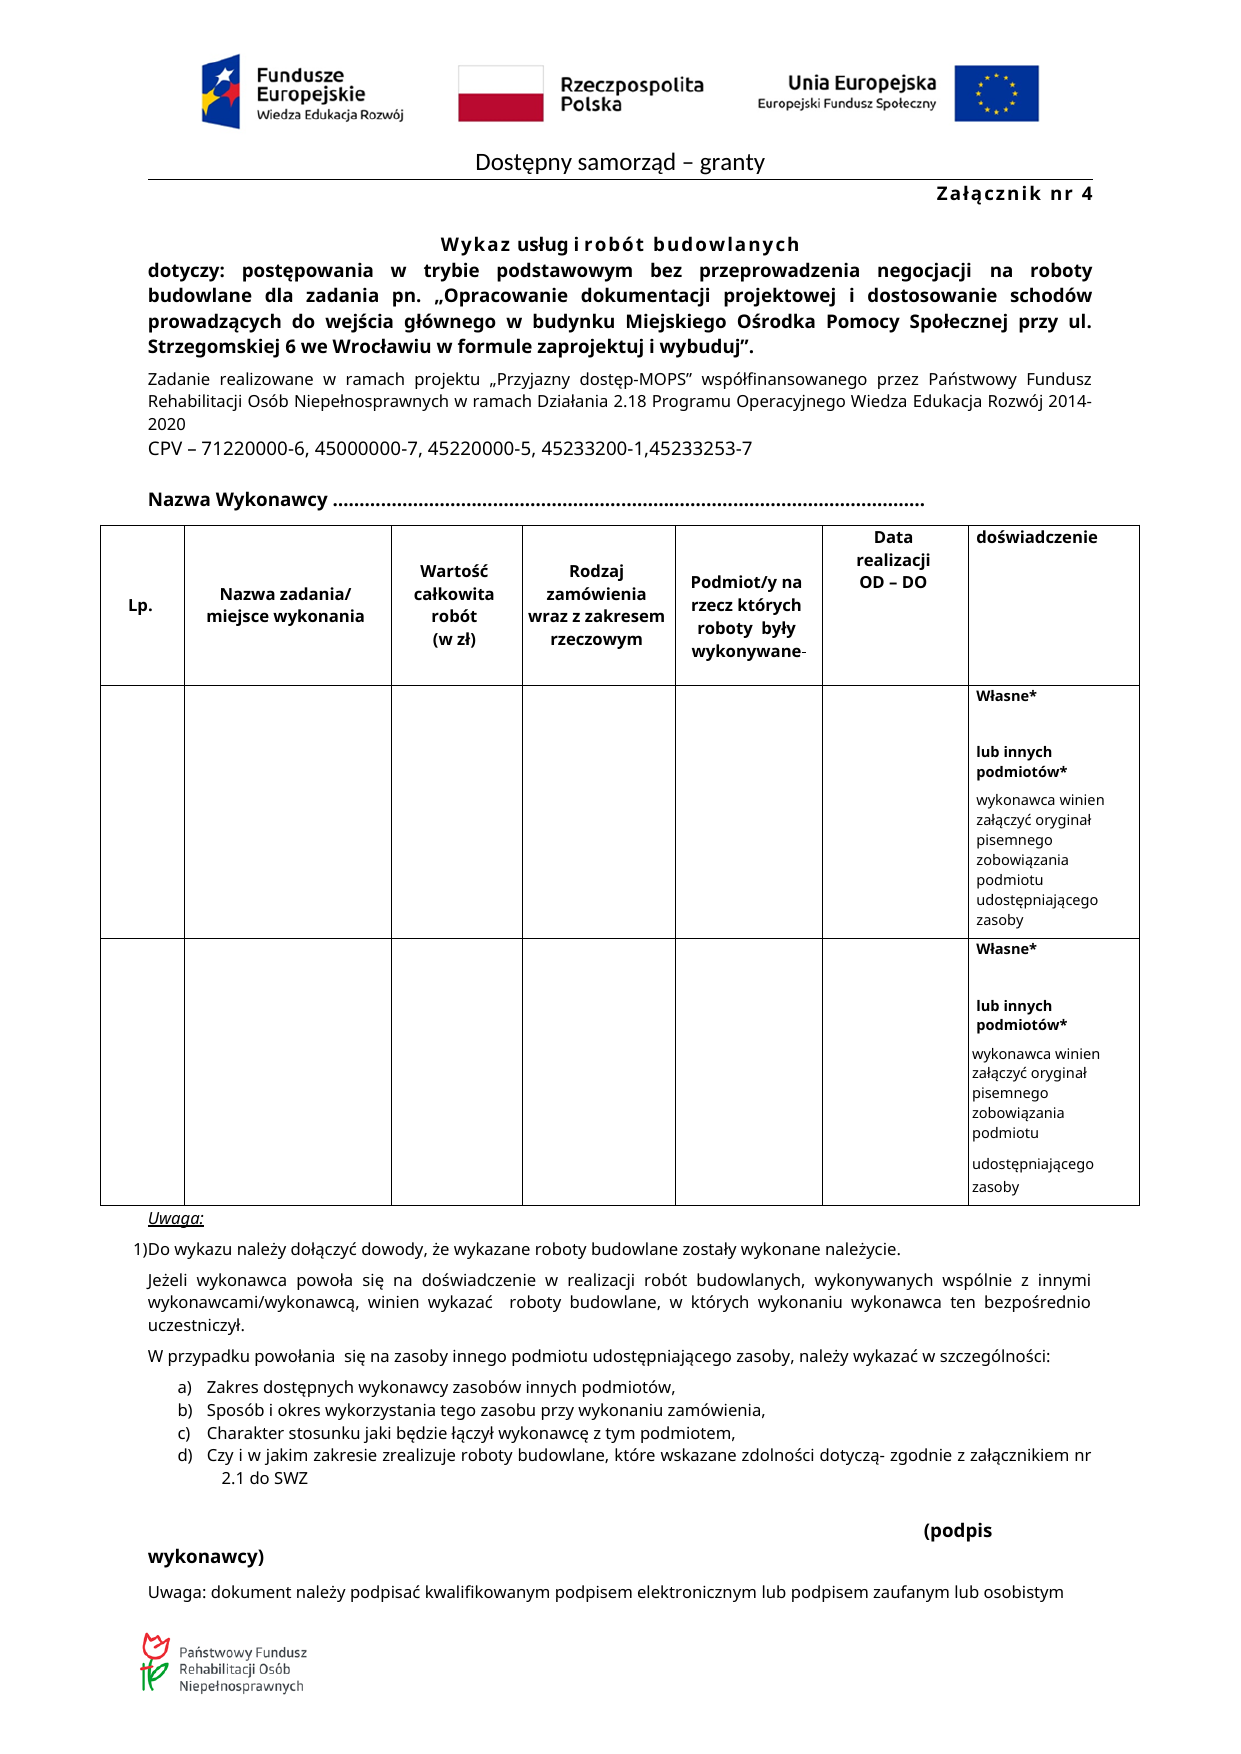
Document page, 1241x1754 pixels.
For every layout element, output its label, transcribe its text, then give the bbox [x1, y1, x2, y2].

list Zakres dostępnych wykonawcy zasobów innych podmiotów, [177, 1376, 1093, 1398]
table_cell [392, 686, 522, 938]
text Uwaga: dokument należy podpisać kwalifikowanym podpisem elektronicznym lub podpisem zaufanym lub osobistym [148, 1581, 1093, 1604]
list Charakter stosunku jaki będzie łączył wykonawcę z tym podmiotem, [177, 1421, 1093, 1444]
table_cell Własne* lub innych podmiotów* wykonawca winien załączyć oryginał pisemnego zobowiązania podmiotu udostępniającego zasoby [969, 939, 1139, 1205]
table_header Wartość całkowita robót (w zł) [392, 526, 522, 684]
table_cell [823, 686, 968, 938]
table_cell [185, 939, 391, 1205]
table_header Podmiot/y na rzecz których roboty były wykonywane [676, 526, 822, 684]
list Czy i w jakim zakresie zrealizuje roboty budowlane, które wskazane zdolności dotyczą- zgodnie z załącznikiem nr 2.1 do SWZ [177, 1444, 1093, 1489]
text Wykaz usług i robót budowlanych [148, 231, 1093, 257]
table_header Nazwa zadania/ miejsce wykonania [185, 526, 391, 684]
table_cell [392, 939, 522, 1205]
picture [110, 1605, 336, 1721]
table_cell [185, 686, 391, 938]
table_cell [523, 686, 675, 938]
picture [183, 35, 1057, 147]
text (podpis wykonawcy) [148, 1489, 1093, 1568]
table_cell [676, 686, 822, 938]
table_cell [676, 939, 822, 1205]
table_header Lp. [101, 526, 184, 684]
table_cell Własne* lub innych podmiotów* wykonawca winien załączyć oryginał pisemnego zobowiązania podmiotu udostępniającego zasoby [969, 686, 1139, 938]
text dotyczy: postępowania w trybie podstawowym bez przeprowadzenia negocjacji na roboty budowlane dla zadania pn. „Opracowanie dokumentacji projektowej i dostosowanie schodów prowadzących do wejścia głównego w budynku Miejskiego Ośrodka Pomocy Społecznej przy ul. Strzegomskiej 6 we Wrocławiu w formule zaprojektuj i wybuduj”. [148, 257, 1093, 359]
text Załącznik nr 4 [148, 180, 1093, 206]
text Jeżeli wykonawca powoła się na doświadczenie w realizacji robót budowlanych, wykonywanych wspólnie z innymi wykonawcami/wykonawcą, winien wykazać roboty budowlane, w których wykonaniu wykonawca ten bezpośrednio uczestniczył. [148, 1268, 1093, 1336]
table_cell [101, 939, 184, 1205]
text W przypadku powołania się na zasoby innego podmiotu udostępniającego zasoby, należy wykazać w szczególności: [148, 1345, 1093, 1367]
list Do wykazu należy dołączyć dowody, że wykazane roboty budowlane zostały wykonane należycie. [133, 1237, 1093, 1260]
table_cell [523, 939, 675, 1205]
text Uwaga: [148, 1206, 1093, 1229]
table_header Rodzaj zamówienia wraz z zakresem rzeczowym [523, 526, 675, 684]
text Zadanie realizowane w ramach projektu „Przyjazny dostęp-MOPS” współfinansowanego przez Państwowy Fundusz Rehabilitacji Osób Niepełnosprawnych w ramach Działania 2.18 Programu Operacyjnego Wiedza Edukacja Rozwój 2014-2020 [148, 367, 1093, 436]
text CPV – 71220000-6, 45000000-7, 45220000-5, 45233200-1,45233253-7 [148, 436, 1093, 461]
list Sposób i okres wykorzystania tego zasobu przy wykonaniu zamówienia, [177, 1398, 1093, 1421]
table_cell [823, 939, 968, 1205]
table_cell [101, 686, 184, 938]
table_header doświadczenie [969, 526, 1139, 684]
table_header Data realizacji OD – DO [823, 526, 968, 684]
text Nazwa Wykonawcy ………………………………………………………………………………………………… [148, 487, 1093, 512]
